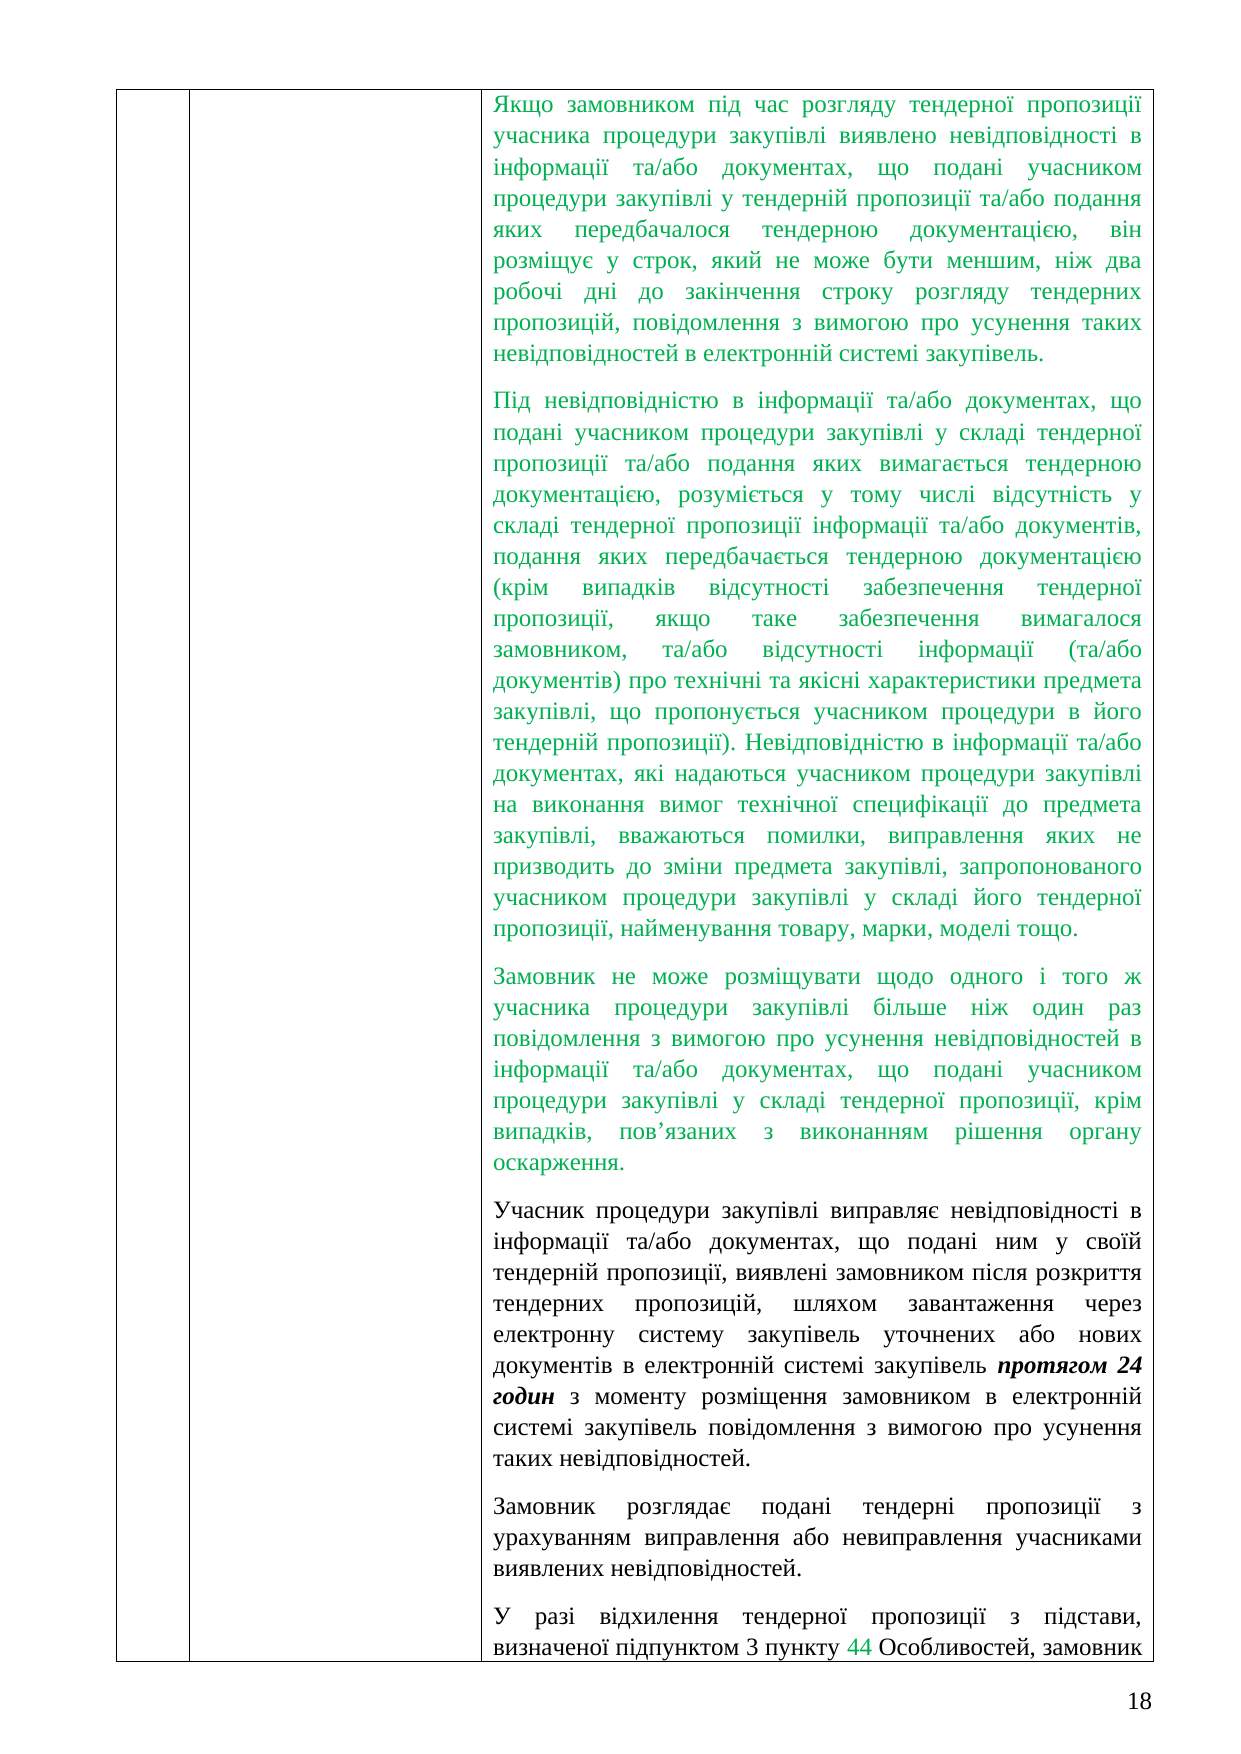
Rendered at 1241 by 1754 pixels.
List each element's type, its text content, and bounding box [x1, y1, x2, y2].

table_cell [190, 90, 481, 1661]
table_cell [482, 90, 1153, 1661]
table_cell 1 [117, 90, 189, 1661]
